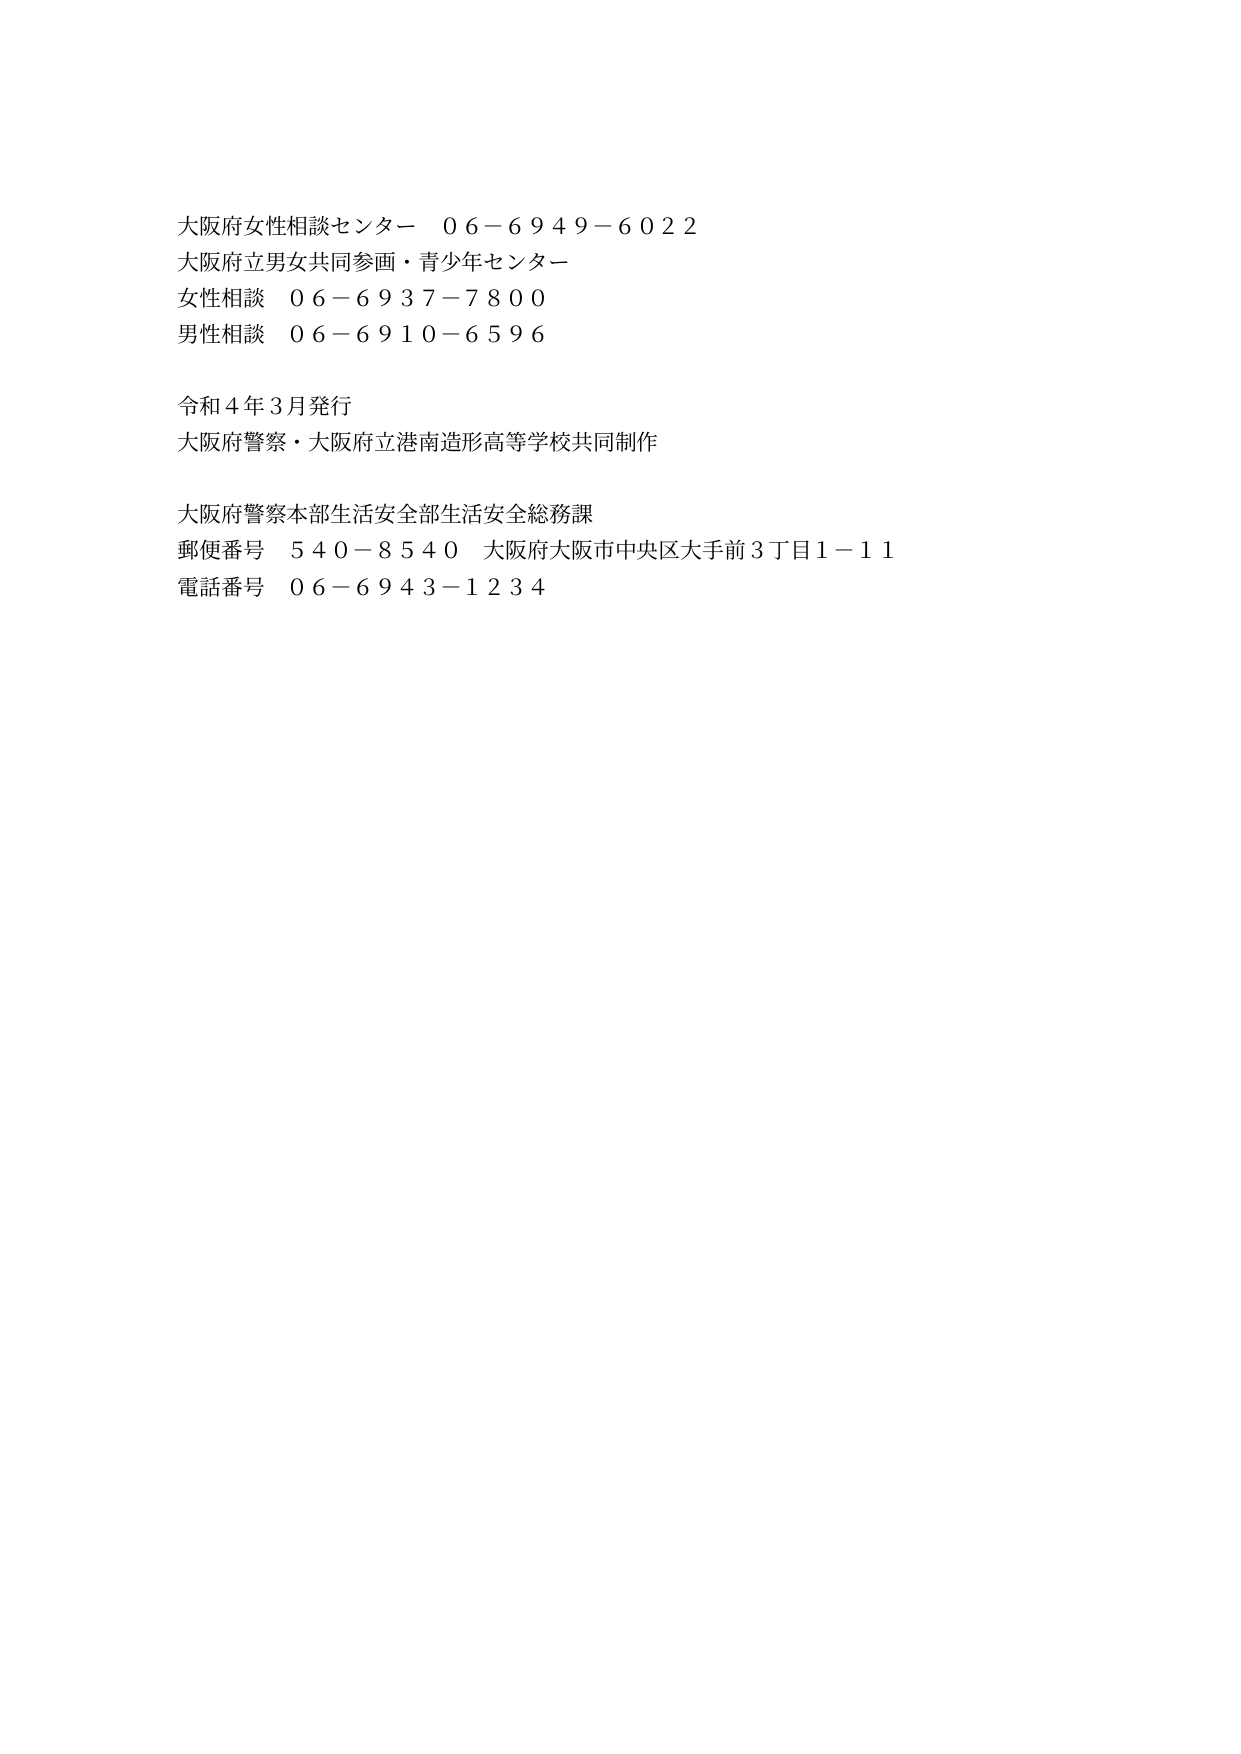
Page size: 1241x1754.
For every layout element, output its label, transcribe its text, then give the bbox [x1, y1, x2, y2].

text 大阪府警察本部生活安全部生活安全総務課 [177, 495, 1063, 531]
text 大阪府女性相談センター ０６－６９４９－６０２２ [177, 207, 1063, 243]
text 電話番号 ０６－６９４３－１２３４ [177, 567, 1063, 603]
text 令和４年３月発行 [177, 387, 1063, 423]
text 大阪府立男女共同参画・青少年センター [177, 243, 1063, 279]
text 女性相談 ０６－６９３７－７８００ [177, 279, 1063, 315]
text 男性相談 ０６－６９１０－６５９６ [177, 315, 1063, 351]
text 郵便番号 ５４０－８５４０ 大阪府大阪市中央区大手前３丁目１－１１ [177, 531, 1063, 567]
text 大阪府警察・大阪府立港南造形高等学校共同制作 [177, 423, 1063, 459]
